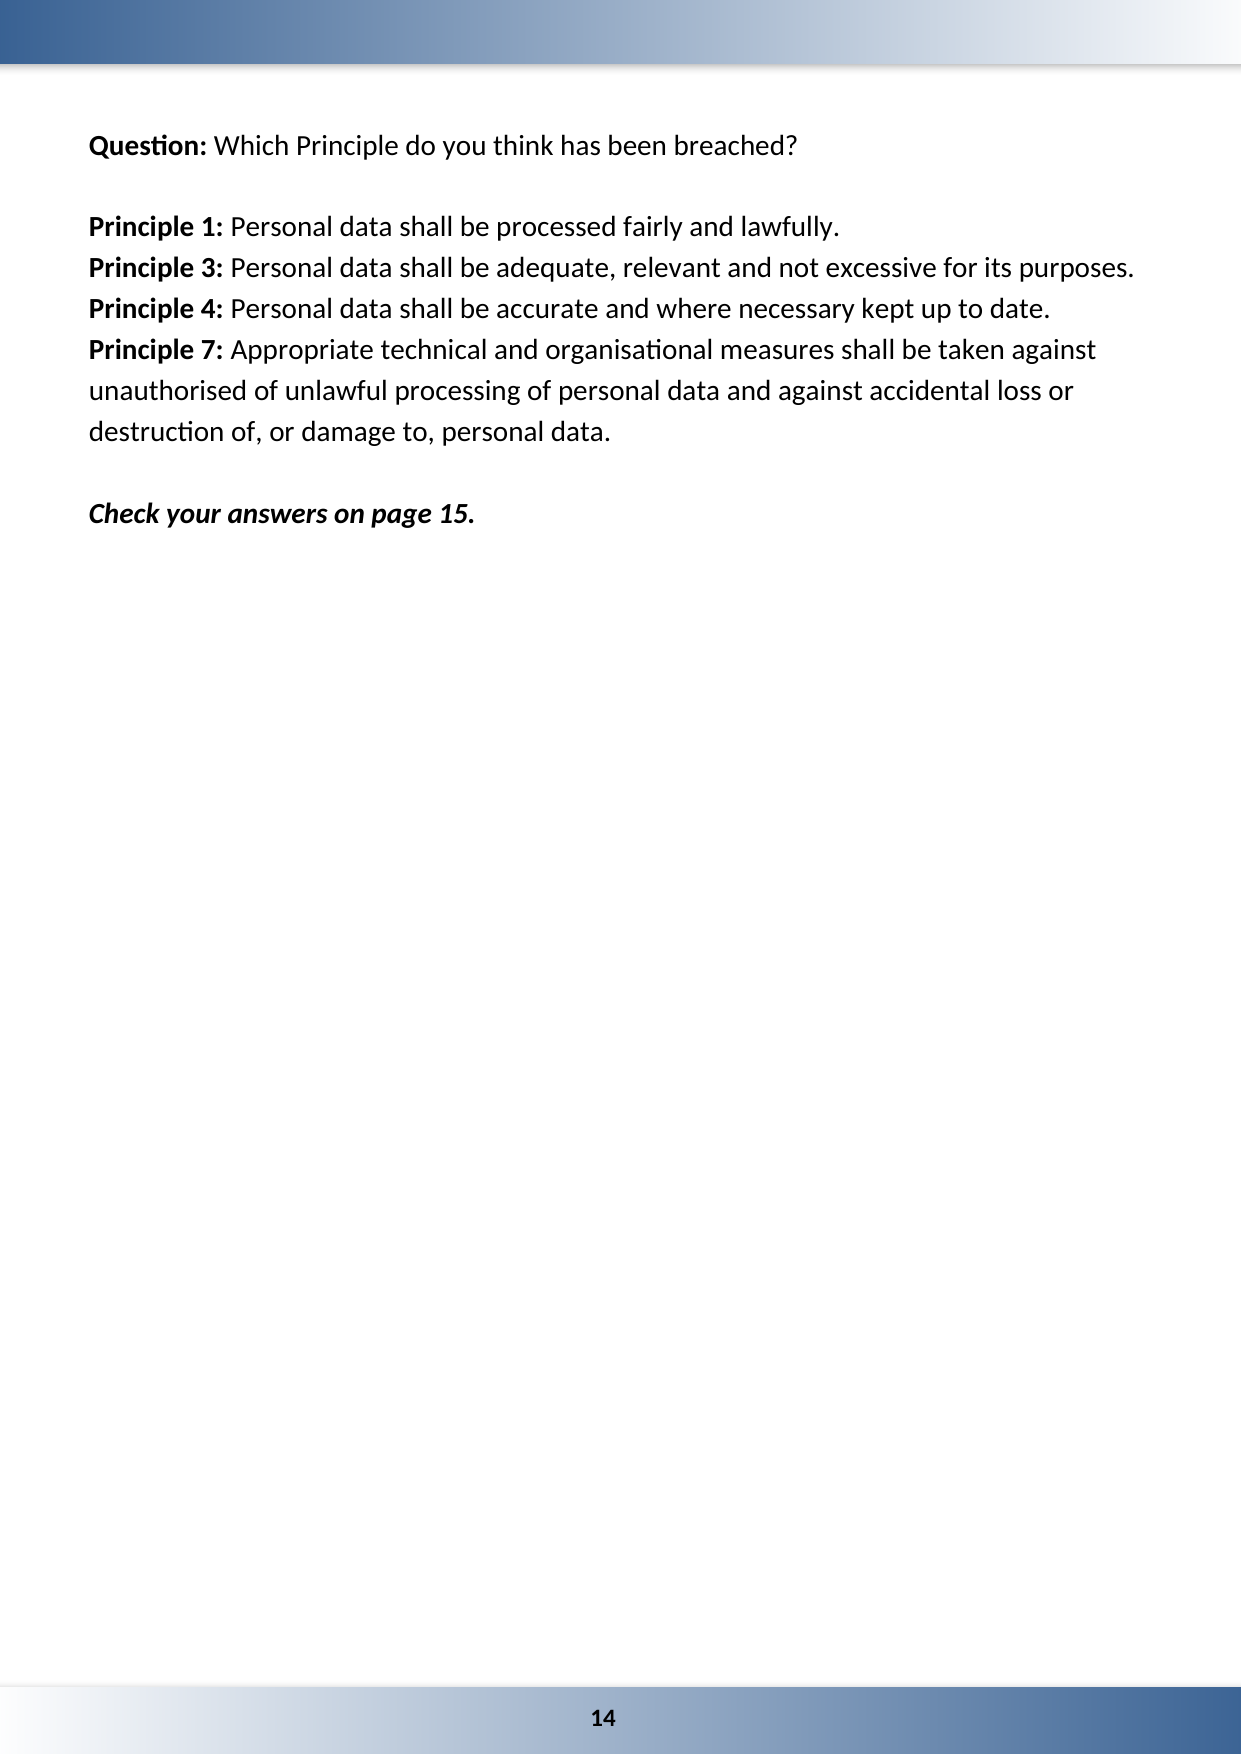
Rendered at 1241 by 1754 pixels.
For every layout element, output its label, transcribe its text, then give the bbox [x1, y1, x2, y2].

list Principle 3: Personal data shall be adequate, relevant and not excessive for its purposes. [89, 249, 1152, 285]
list Principle 4: Personal data shall be accurate and where necessary kept up to date. [89, 290, 1152, 326]
list Principle 1: Personal data shall be processed fairly and lawfully. [89, 208, 1152, 244]
list Check your answers on page 15. [89, 495, 1152, 531]
list Principle 7: Appropriate technical and organisational measures shall be taken against unauthorised of unlawful processing of personal data and against accidental loss or destruction of, or damage to, personal data. [89, 331, 1152, 449]
list Question: Which Principle do you think has been breached? [89, 127, 1152, 162]
